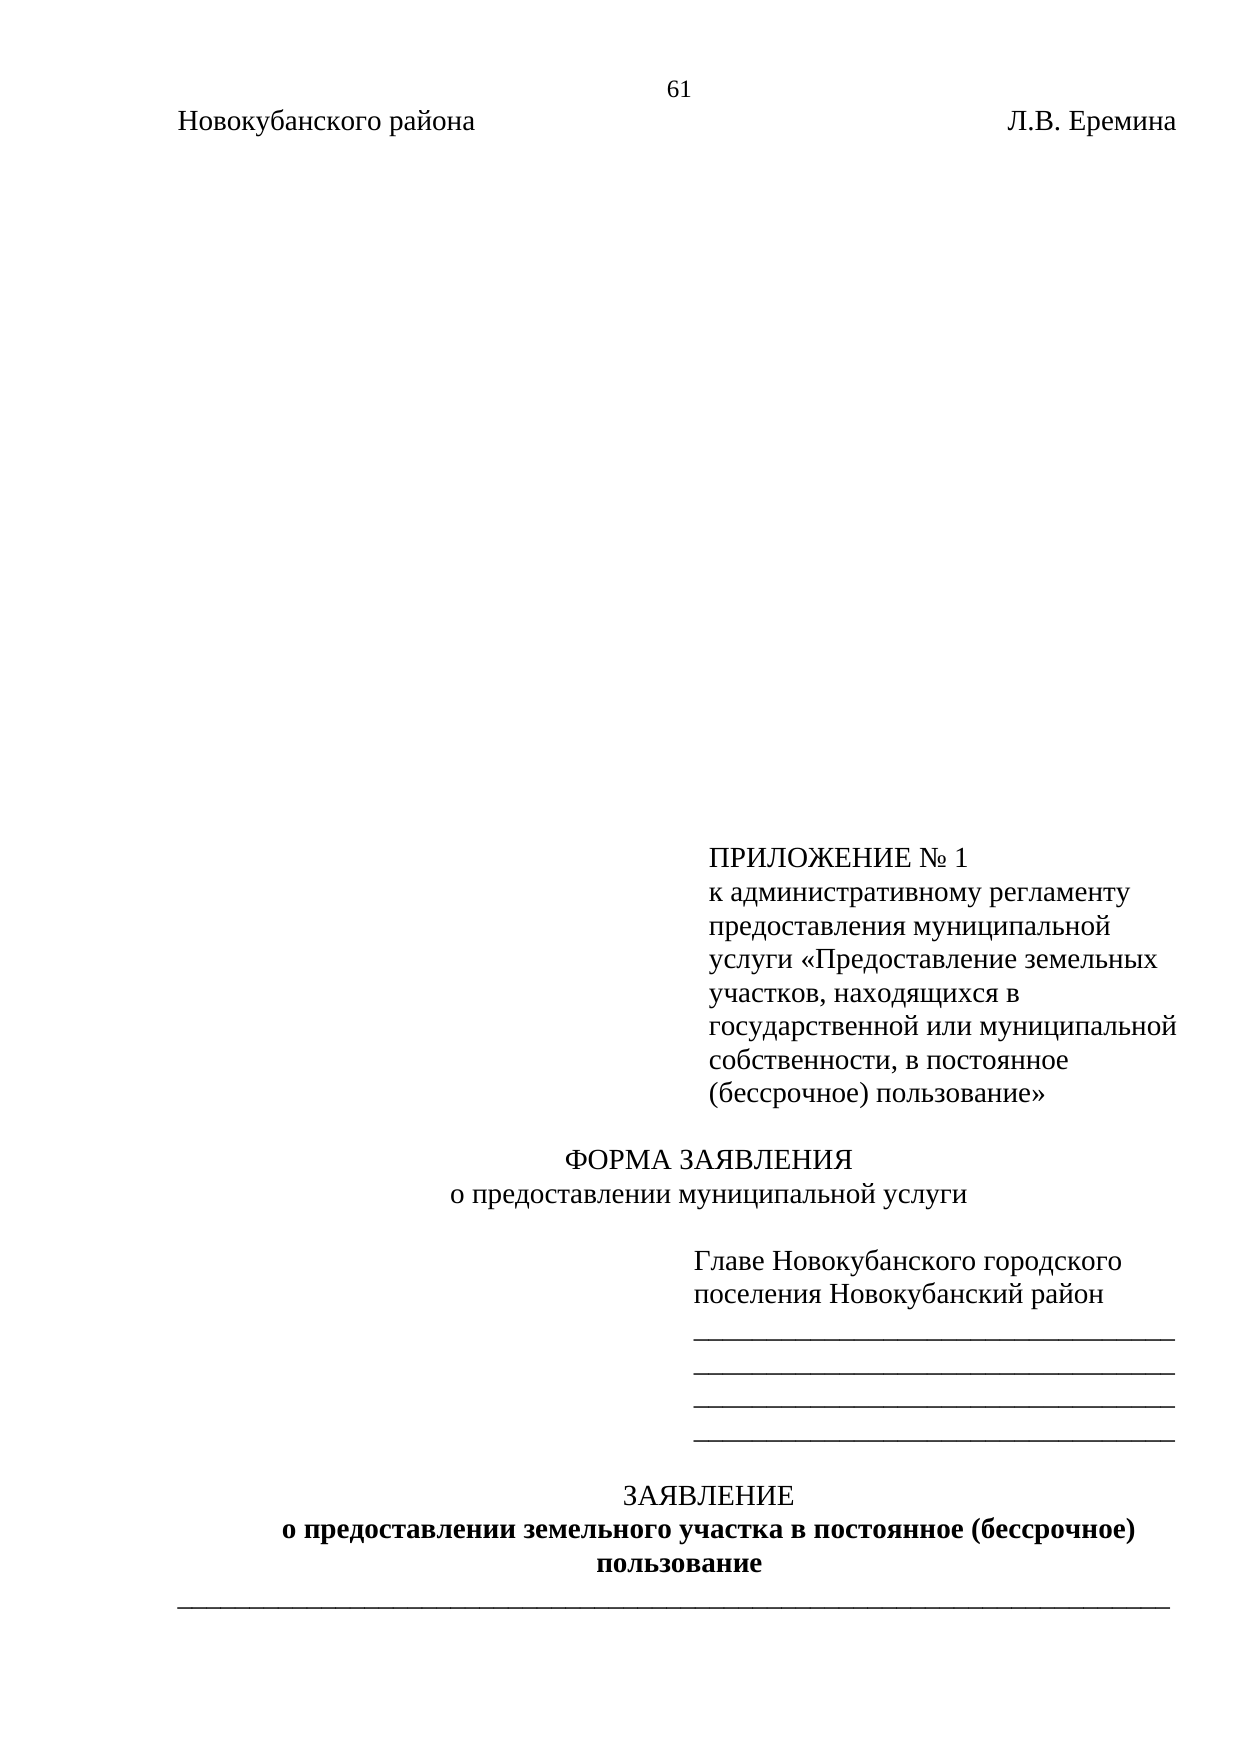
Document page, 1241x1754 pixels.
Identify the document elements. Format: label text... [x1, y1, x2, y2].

text о предоставлении муниципальной услуги [177, 1176, 1181, 1209]
text ПРИЛОЖЕНИЕ № 1 [709, 841, 1181, 874]
text _____________________________________________________________________ [177, 1578, 1181, 1612]
text ФОРМА ЗАЯВЛЕНИЯ [177, 1142, 1181, 1176]
text Главе Новокубанского городского поселения Новокубанский район _________________________________ [693, 1243, 1181, 1344]
text услуги «Предоставление земельных участков, находящихся в государственной или муниципальной собственности, в постоянное (бессрочное) пользование» [709, 941, 1181, 1109]
text о предоставлении земельного участка в постоянное (бессрочное) пользование [177, 1511, 1181, 1578]
text к административному регламенту предоставления муниципальной [709, 874, 1181, 941]
text ___________________________________________________________________________________________________ [693, 1344, 1181, 1444]
text ЗАЯВЛЕНИЕ [177, 1478, 1181, 1511]
text Новокубанского района Л.В. Еремина [177, 103, 1181, 136]
